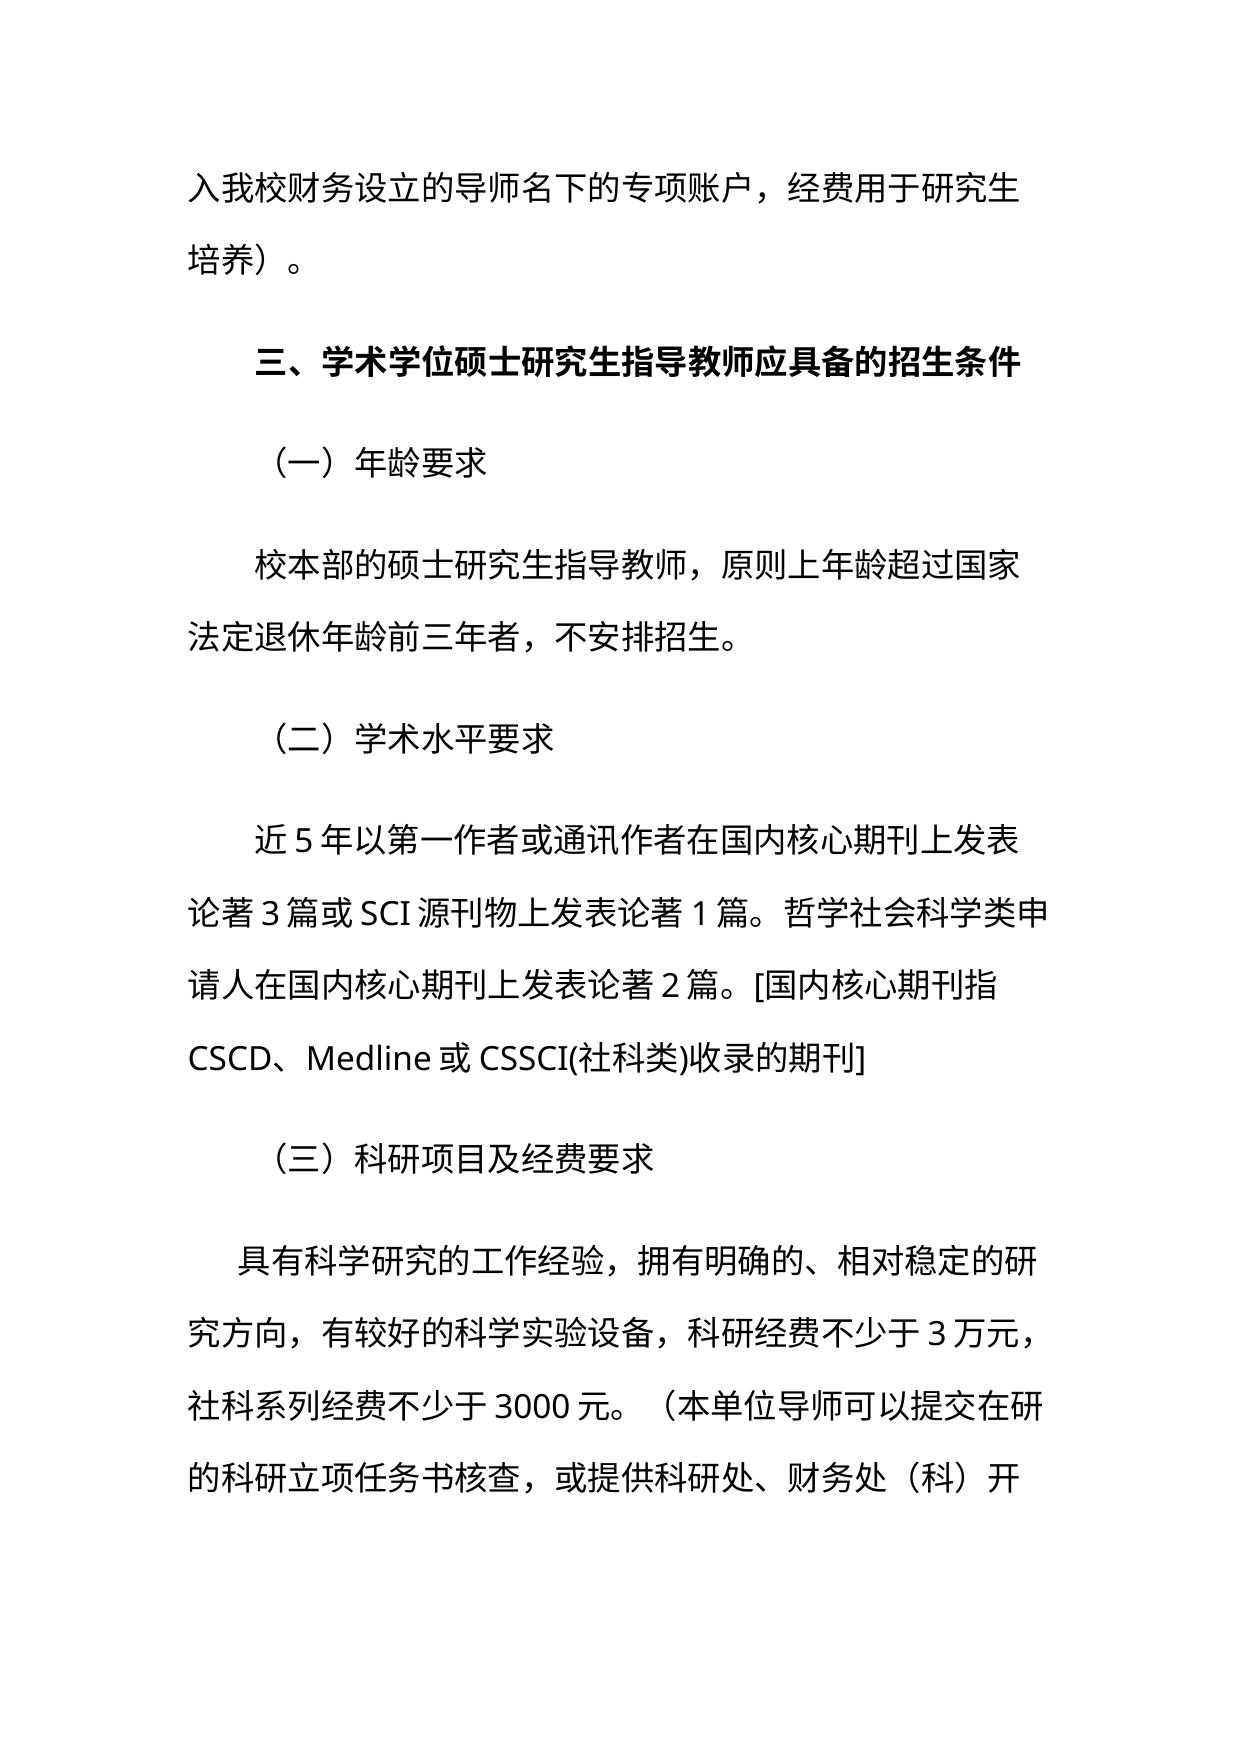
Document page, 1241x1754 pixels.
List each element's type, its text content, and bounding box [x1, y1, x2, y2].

text 校本部的硕士研究生指导教师，原则上年龄超过国家法定退休年龄前三年者，不安排招生。 [187, 539, 1053, 659]
text 近5年以第一作者或通讯作者在国内核心期刊上发表论著3篇或SCI源刊物上发表论著1篇。哲学社会科学类申请人在国内核心期刊上发表论著2篇。[国内核心期刊指CSCD、Medline或CSSCI(社科类)收录的期刊] [187, 814, 1053, 1080]
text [187, 1234, 1053, 1500]
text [187, 162, 1053, 282]
text （二）学术水平要求 [187, 712, 1053, 761]
text 三、学术学位硕士研究生指导教师应具备的招生条件 [187, 336, 1053, 384]
text （三）科研项目及经费要求 [187, 1133, 1053, 1181]
text （一）年龄要求 [187, 437, 1053, 485]
